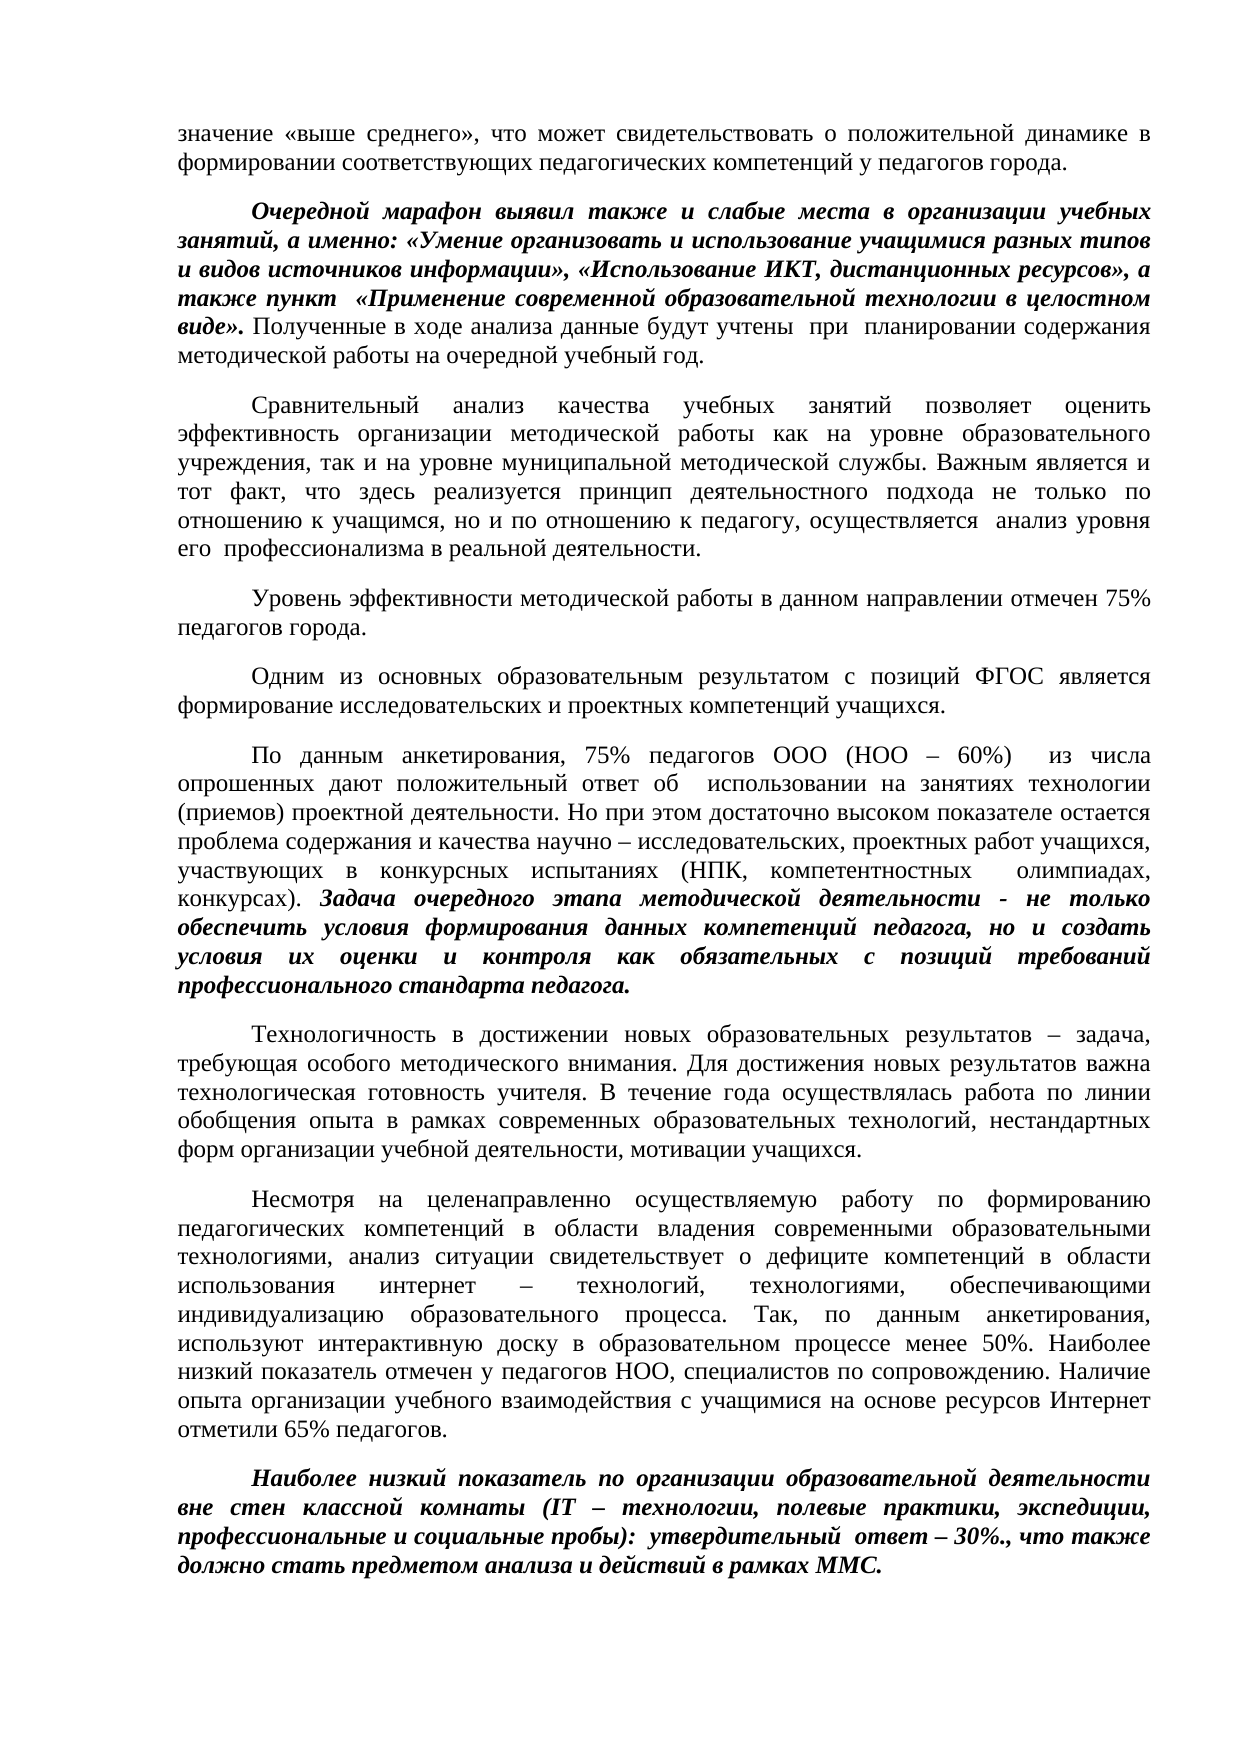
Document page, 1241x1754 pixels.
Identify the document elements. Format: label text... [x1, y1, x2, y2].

text Одним из основных образовательным результатом с позиций ФГОС является формирование исследовательских и проектных компетенций учащихся. [177, 661, 1152, 719]
text По данным анкетирования, 75% педагогов ООО (НОО – 60%) из числа опрошенных дают положительный ответ об использовании на занятиях технологии (приемов) проектной деятельности. Но при этом достаточно высоком показателе остается проблема содержания и качества научно – исследовательских, проектных работ учащихся, участвующих в конкурсных испытаниях (НПК, компетентностных олимпиадах, конкурсах). Задача очередного этапа методической деятельности - не только обеспечить условия формирования данных компетенций педагога, но и создать условия их оценки и контроля как обязательных с позиций требований профессионального стандарта педагога. [177, 740, 1152, 998]
text Наиболее низкий показатель по организации образовательной деятельности вне стен классной комнаты (IT – технологии, полевые практики, экспедиции, профессиональные и социальные пробы): утвердительный ответ – 30%., что также должно стать предметом анализа и действий в рамках ММС. [177, 1463, 1152, 1578]
text Сравнительный анализ качества учебных занятий позволяет оценить эффективность организации методической работы как на уровне образовательного учреждения, так и на уровне муниципальной методической службы. Важным является и тот факт, что здесь реализуется принцип деятельностного подхода не только по отношению к учащимся, но и по отношению к педагогу, осуществляется анализ уровня его профессионализма в реальной деятельности. [177, 390, 1152, 562]
text Технологичность в достижении новых образовательных результатов – задача, требующая особого методического внимания. Для достижения новых результатов важна технологическая готовность учителя. В течение года осуществлялась работа по линии обобщения опыта в рамках современных образовательных технологий, нестандартных форм организации учебной деятельности, мотивации учащихся. [177, 1019, 1152, 1163]
text Уровень эффективности методической работы в данном направлении отмечен 75% педагогов города. [177, 583, 1152, 641]
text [177, 118, 1152, 176]
text Очередной марафон выявил также и слабые места в организации учебных занятий, а именно: «Умение организовать и использование учащимися разных типов и видов источников информации», «Использование ИКТ, дистанционных ресурсов», а также пункт «Применение современной образовательной технологии в целостном виде». Полученные в ходе анализа данные будут учтены при планировании содержания методической работы на очередной учебный год. [177, 196, 1152, 369]
text Несмотря на целенаправленно осуществляемую работу по формированию педагогических компетенций в области владения современными образовательными технологиями, анализ ситуации свидетельствует о дефиците компетенций в области использования интернет – технологий, технологиями, обеспечивающими индивидуализацию образовательного процесса. Так, по данным анкетирования, используют интерактивную доску в образовательном процессе менее 50%. Наиболее низкий показатель отмечен у педагогов НОО, специалистов по сопровождению. Наличие опыта организации учебного взаимодействия с учащимися на основе ресурсов Интернет отметили 65% педагогов. [177, 1184, 1152, 1443]
